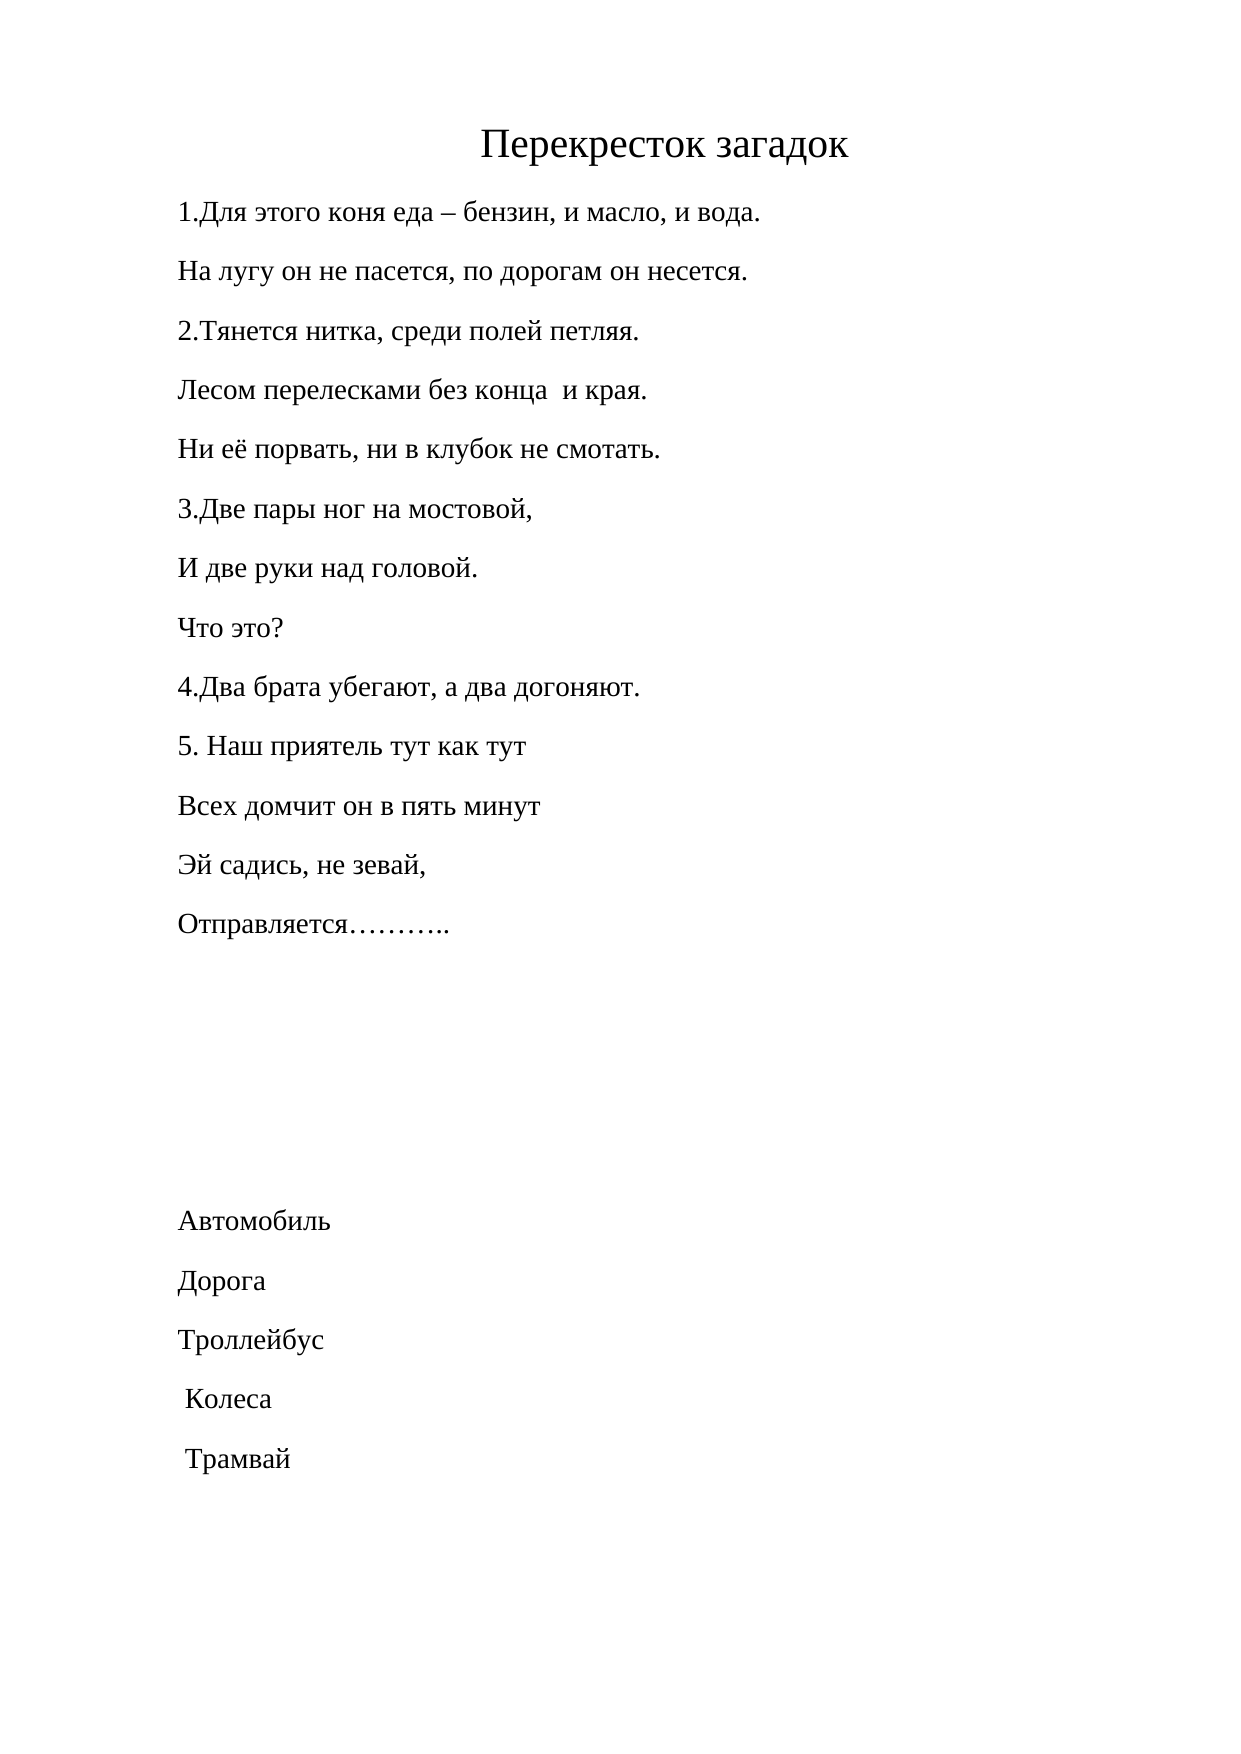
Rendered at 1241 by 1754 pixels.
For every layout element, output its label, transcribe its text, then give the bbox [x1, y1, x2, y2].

text И две руки над головой. [177, 550, 1152, 584]
text Дорога [177, 1263, 1152, 1296]
text 1.Для этого коня еда – бензин, и масло, и вода. [177, 194, 1152, 228]
text Автомобиль [177, 1203, 1152, 1237]
text Что это? [177, 610, 1152, 643]
text Перекресток загадок [177, 118, 1152, 166]
text 3.Две пары ног на мостовой, [177, 491, 1152, 524]
text 5. Наш приятель тут как тут [177, 728, 1152, 762]
text Троллейбус [177, 1322, 1152, 1356]
text Отправляется……….. [177, 907, 1152, 940]
text Эй садись, не зевай, [177, 847, 1152, 881]
text 4.Два брата убегают, а два догоняют. [177, 669, 1152, 703]
text Ни её порвать, ни в клубок не смотать. [177, 432, 1152, 465]
text 2.Тянется нитка, среди полей петляя. [177, 313, 1152, 346]
text На лугу он не пасется, по дорогам он несется. [177, 253, 1152, 287]
text Трамвай [177, 1441, 1152, 1474]
text Всех домчит он в пять минут [177, 788, 1152, 821]
text Колеса [177, 1382, 1152, 1415]
text Лесом перелесками без конца и края. [177, 372, 1152, 406]
